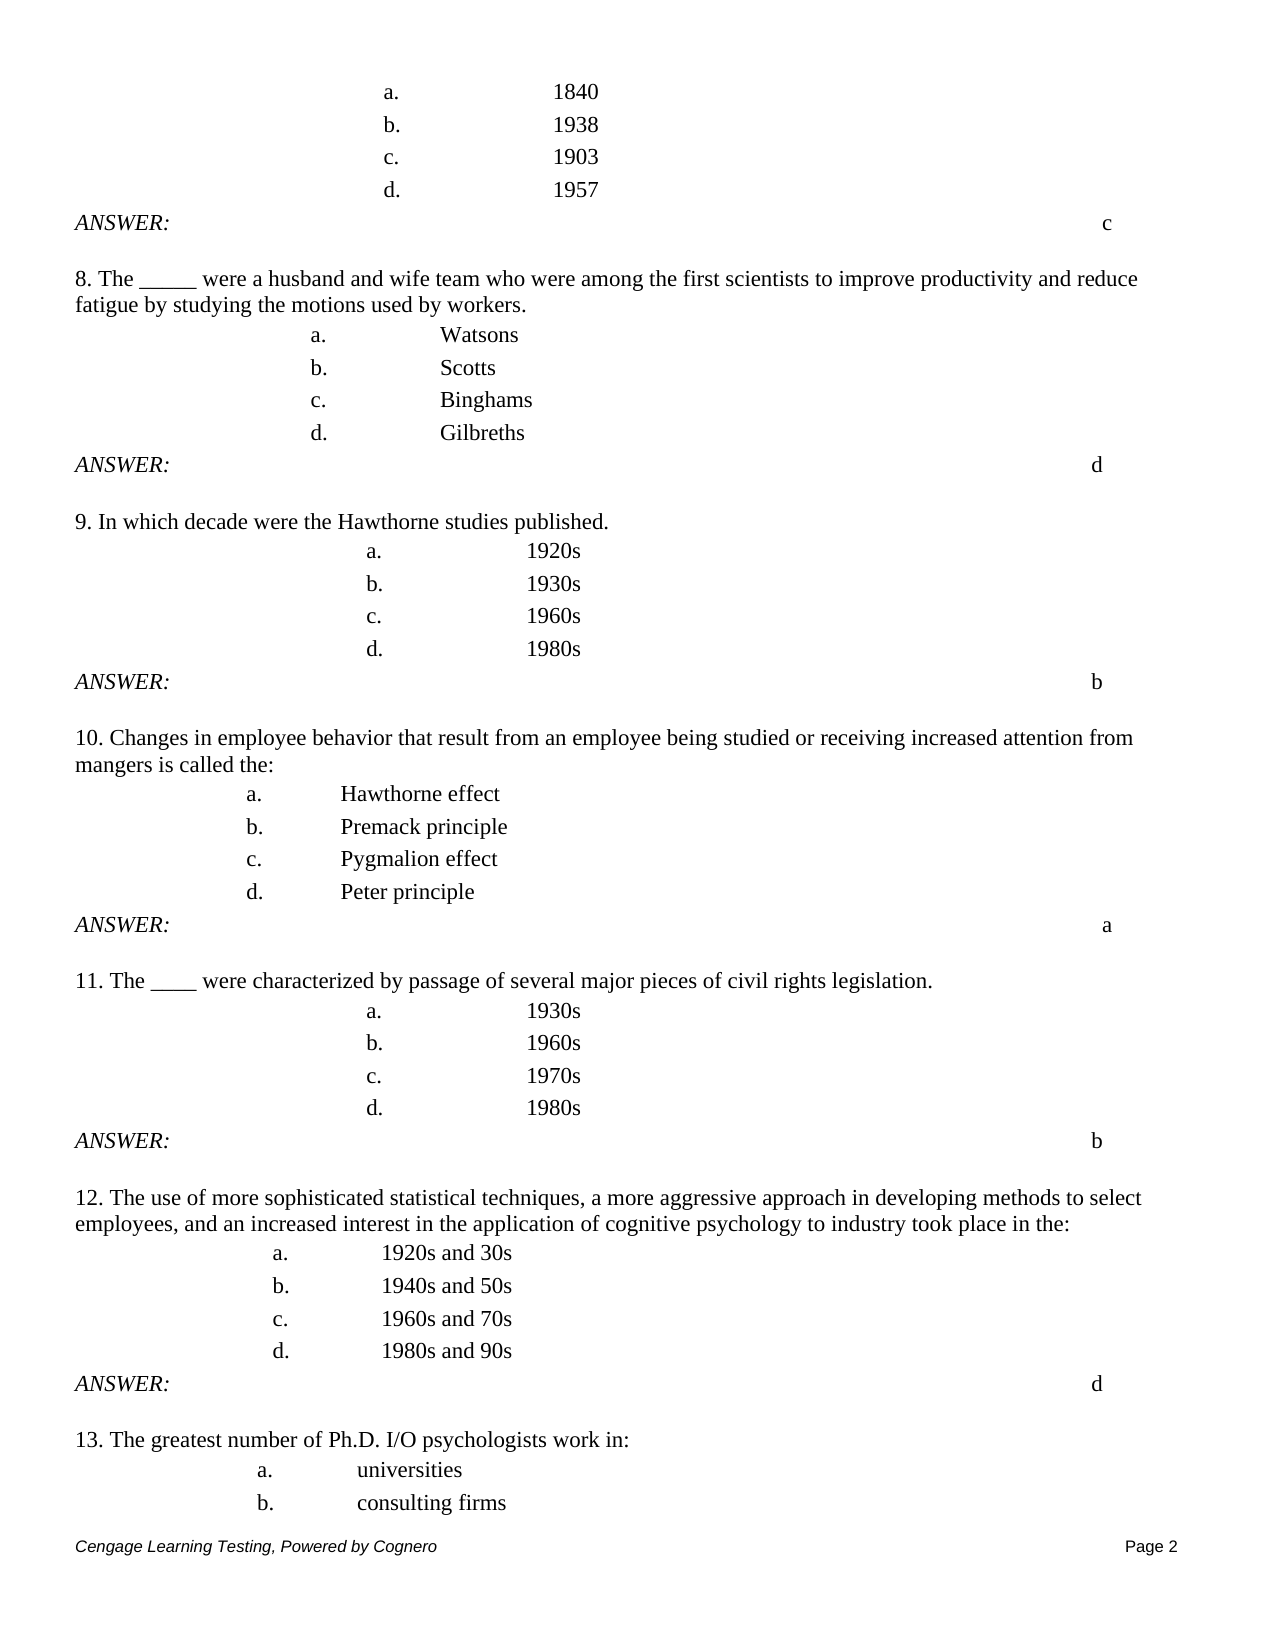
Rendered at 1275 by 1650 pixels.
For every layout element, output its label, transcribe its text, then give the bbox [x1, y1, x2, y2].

table_header 9. In which decade were the Hawthorne studies published.​ [75, 534, 1200, 697]
table_header 11. The ____ were characterized by passage of several major pieces of civil rights legislation.​ [75, 993, 1200, 1157]
table_header 10. ​Changes in employee behavior that result from an employee being studied or receiving increased attention from mangers is called the: [75, 777, 1200, 940]
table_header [75, 1453, 1200, 1518]
table_header 12. ​The use of more sophisticated statistical techniques, a more aggressive approach in developing methods to select employees, and an increased interest in the application of cognitive psychology to industry took place in the: [75, 1236, 1200, 1399]
table_header 7. I/O Psychology first started about:​ [75, 75, 1200, 238]
table_header 8. ​The _____ were a husband and wife team who were among the first scientists to improve productivity and reduce fatigue by studying the motions used by workers. [75, 318, 1200, 481]
